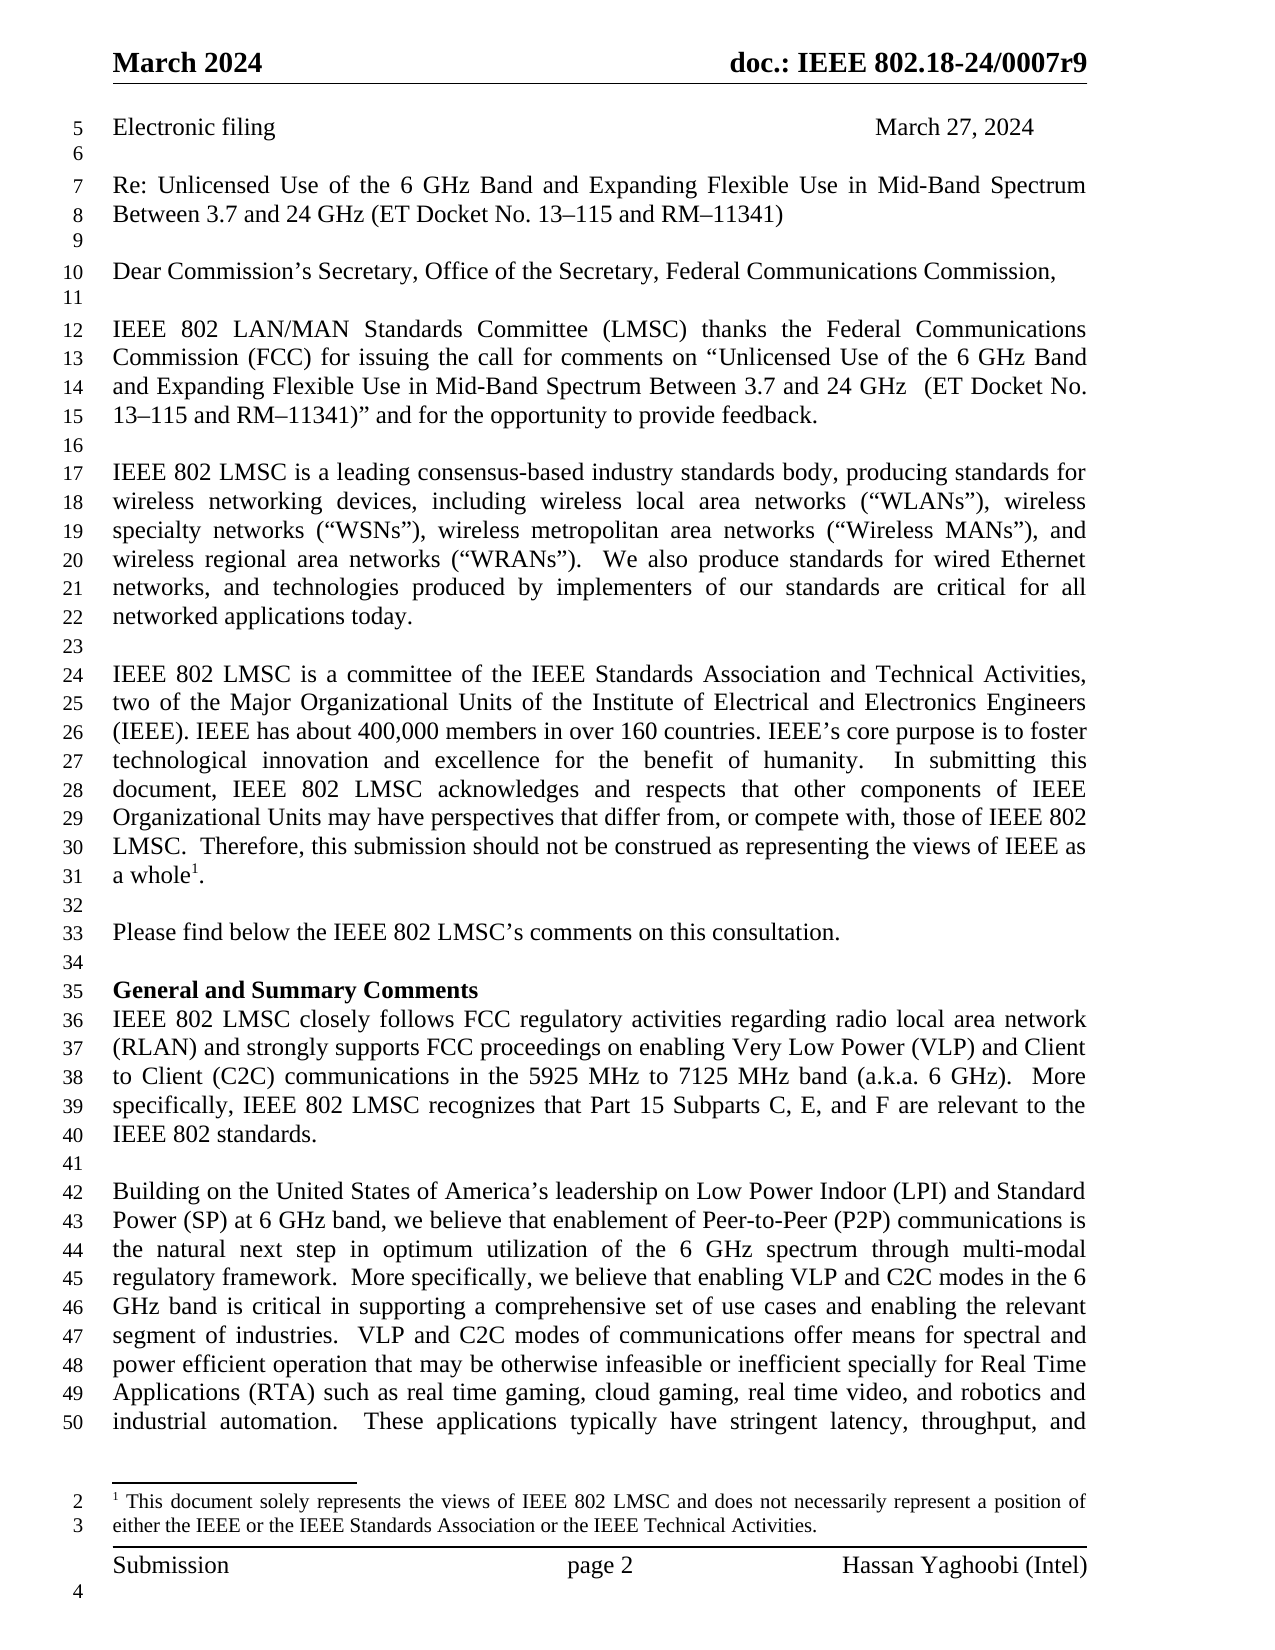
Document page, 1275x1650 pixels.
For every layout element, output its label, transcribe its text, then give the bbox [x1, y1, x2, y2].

text Please find below the IEEE 802 LMSC’s comments on this consultation. [112, 917, 1087, 946]
text General and Summary Comments [112, 975, 1087, 1004]
text IEEE 802 LAN/MAN Standards Committee (LMSC) thanks the Federal Communications Commission (FCC) for issuing the call for comments on “Unlicensed Use of the 6 GHz Band and Expanding Flexible Use in Mid-Band Spectrum Between 3.7 and 24 GHz (ET Docket No. 13–115 and RM–11341)” and for the opportunity to provide feedback. [112, 314, 1087, 429]
text Re: Unlicensed Use of the 6 GHz Band and Expanding Flexible Use in Mid-Band Spectrum Between 3.7 and 24 GHz (ET Docket No. 13–115 and RM–11341) [112, 170, 1087, 227]
text IEEE 802 LMSC is a leading consensus-based industry standards body, producing standards for wireless networking devices, including wireless local area networks (“WLANs”), wireless specialty networks (“WSNs”), wireless metropolitan area networks (“Wireless MANs”), and wireless regional area networks (“WRANs”). We also produce standards for wired Ethernet networks, and technologies produced by implementers of our standards are critical for all networked applications today. [112, 457, 1087, 630]
text Dear Commission’s Secretary, Office of the Secretary, Federal Communications Commission, [112, 256, 1087, 285]
text IEEE 802 LMSC is a committee of the IEEE Standards Association and Technical Activities, two of the Major Organizational Units of the Institute of Electrical and Electronics Engineers (IEEE). IEEE has about 400,000 members in over 160 countries. IEEE’s core purpose is to foster technological innovation and excellence for the benefit of humanity. In submitting this document, IEEE 802 LMSC acknowledges and respects that other components of IEEE Organizational Units may have perspectives that differ from, or compete with, those of IEEE 802 LMSC. Therefore, this submission should not be construed as representing the views of IEEE as a whole. [112, 659, 1087, 889]
text Electronic filing March 27, 2024 [112, 112, 1087, 141]
text IEEE 802 LMSC closely follows FCC regulatory activities regarding radio local area network (RLAN) and strongly supports FCC proceedings on enabling Very Low Power (VLP) and Client to Client (C2C) communications in the 5925 MHz to 7125 MHz band (a.k.a. 6 GHz). More specifically, IEEE 802 LMSC recognizes that Part 15 Subparts C, E, and F are relevant to the IEEE 802 standards. [112, 1004, 1087, 1147]
